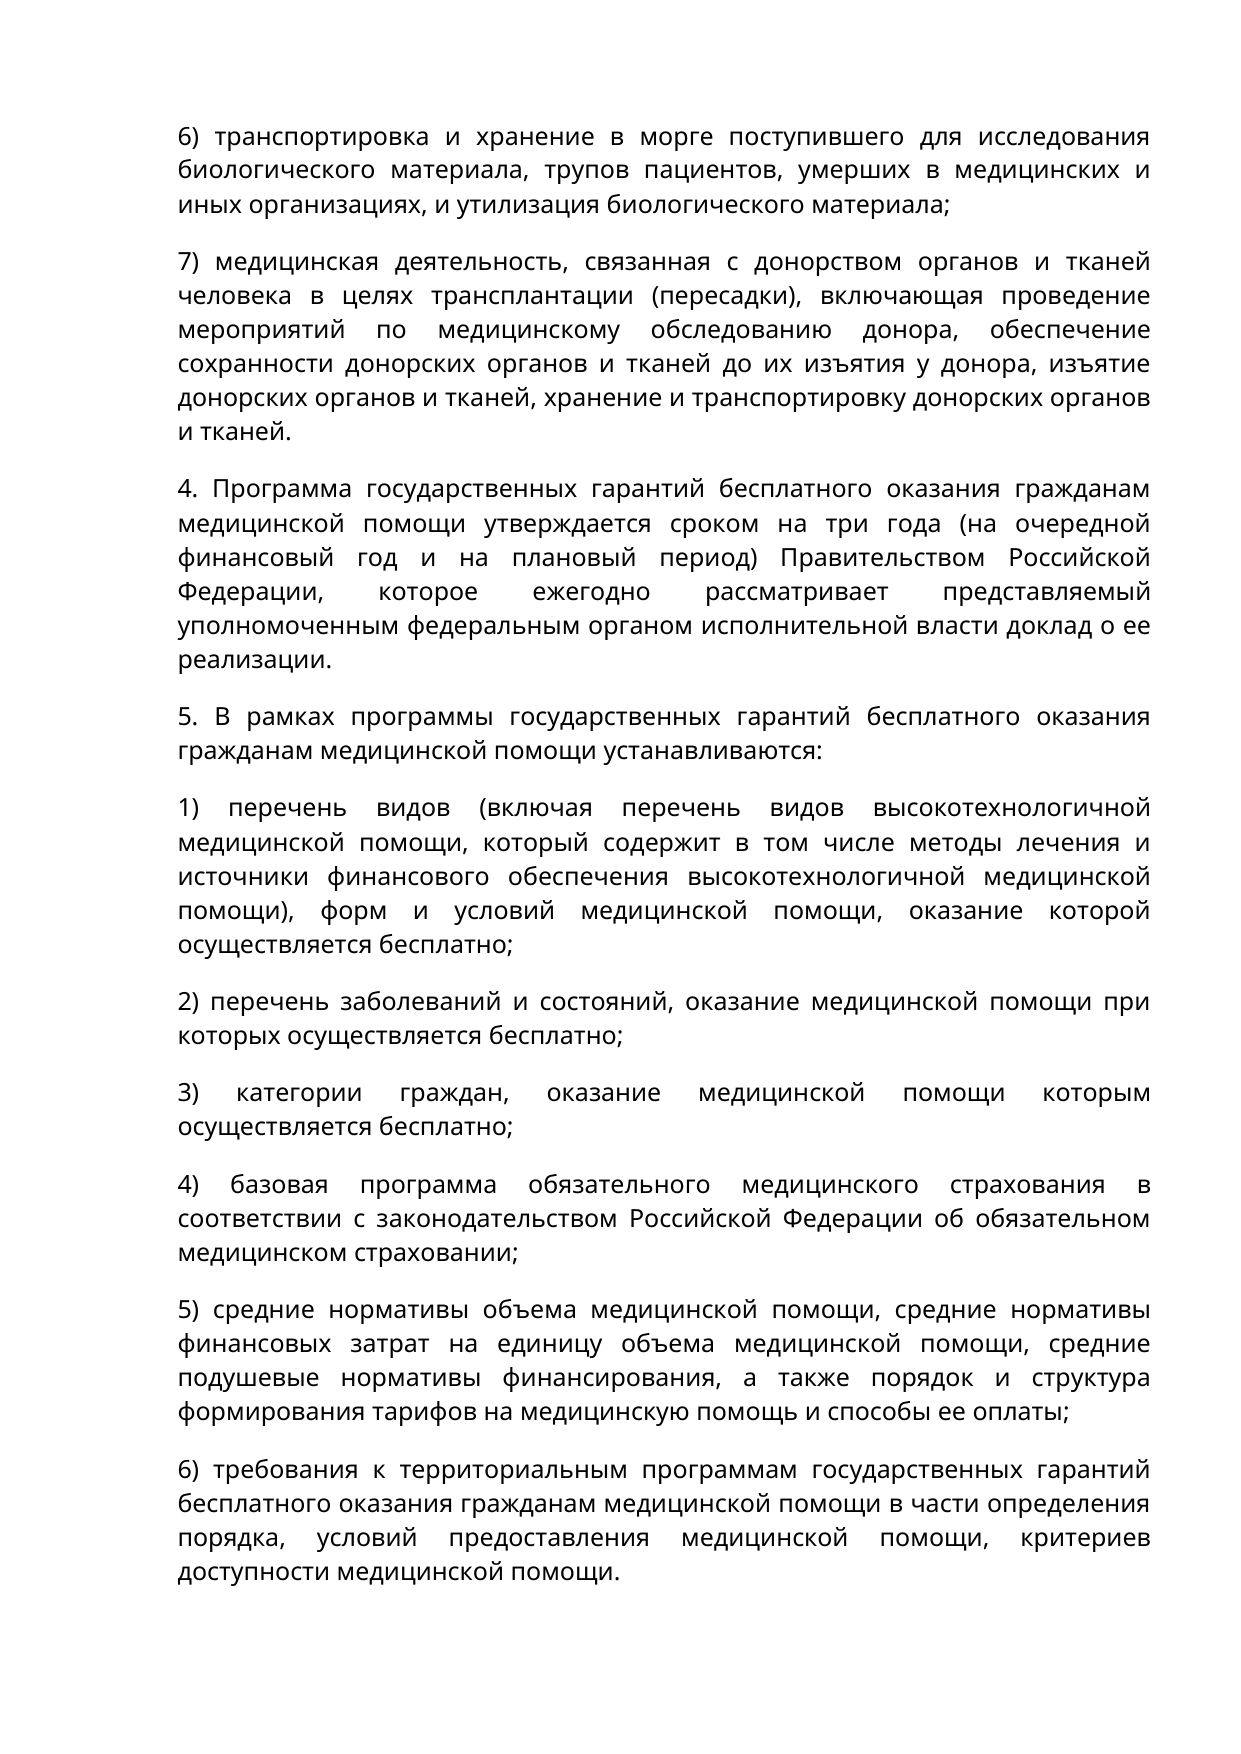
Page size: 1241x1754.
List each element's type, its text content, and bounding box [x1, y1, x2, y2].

text 2) перечень заболеваний и состояний, оказание медицинской помощи при которых осуществляется бесплатно; [177, 984, 1152, 1052]
text 5. В рамках программы государственных гарантий бесплатного оказания гражданам медицинской помощи устанавливаются: [177, 699, 1152, 767]
text 7) медицинская деятельность, связанная с донорством органов и тканей человека в целях трансплантации (пересадки), включающая проведение мероприятий по медицинскому обследованию донора, обеспечение сохранности донорских органов и тканей до их изъятия у донора, изъятие донорских органов и тканей, хранение и транспортировку донорских органов и тканей. [177, 243, 1152, 448]
text 3) категории граждан, оказание медицинской помощи которым осуществляется бесплатно; [177, 1075, 1152, 1143]
text 4) базовая программа обязательного медицинского страхования в соответствии с законодательством Российской Федерации об обязательном медицинском страховании; [177, 1166, 1152, 1268]
text 4. Программа государственных гарантий бесплатного оказания гражданам медицинской помощи утверждается сроком на три года (на очередной финансовый год и на плановый период) Правительством Российской Федерации, которое ежегодно рассматривает представляемый уполномоченным федеральным органом исполнительной власти доклад о ее реализации. [177, 471, 1152, 676]
text 5) средние нормативы объема медицинской помощи, средние нормативы финансовых затрат на единицу объема медицинской помощи, средние подушевые нормативы финансирования, а также порядок и структура формирования тарифов на медицинскую помощь и способы ее оплаты; [177, 1292, 1152, 1428]
text 1) перечень видов (включая перечень видов высокотехнологичной медицинской помощи, который содержит в том числе методы лечения и источники финансового обеспечения высокотехнологичной медицинской помощи), форм и условий медицинской помощи, оказание которой осуществляется бесплатно; [177, 790, 1152, 960]
text 6) транспортировка и хранение в морге поступившего для исследования биологического материала, трупов пациентов, умерших в медицинских и иных организациях, и утилизация биологического материала; [177, 118, 1152, 220]
text 6) требования к территориальным программам государственных гарантий бесплатного оказания гражданам медицинской помощи в части определения порядка, условий предоставления медицинской помощи, критериев доступности медицинской помощи. [177, 1451, 1152, 1587]
